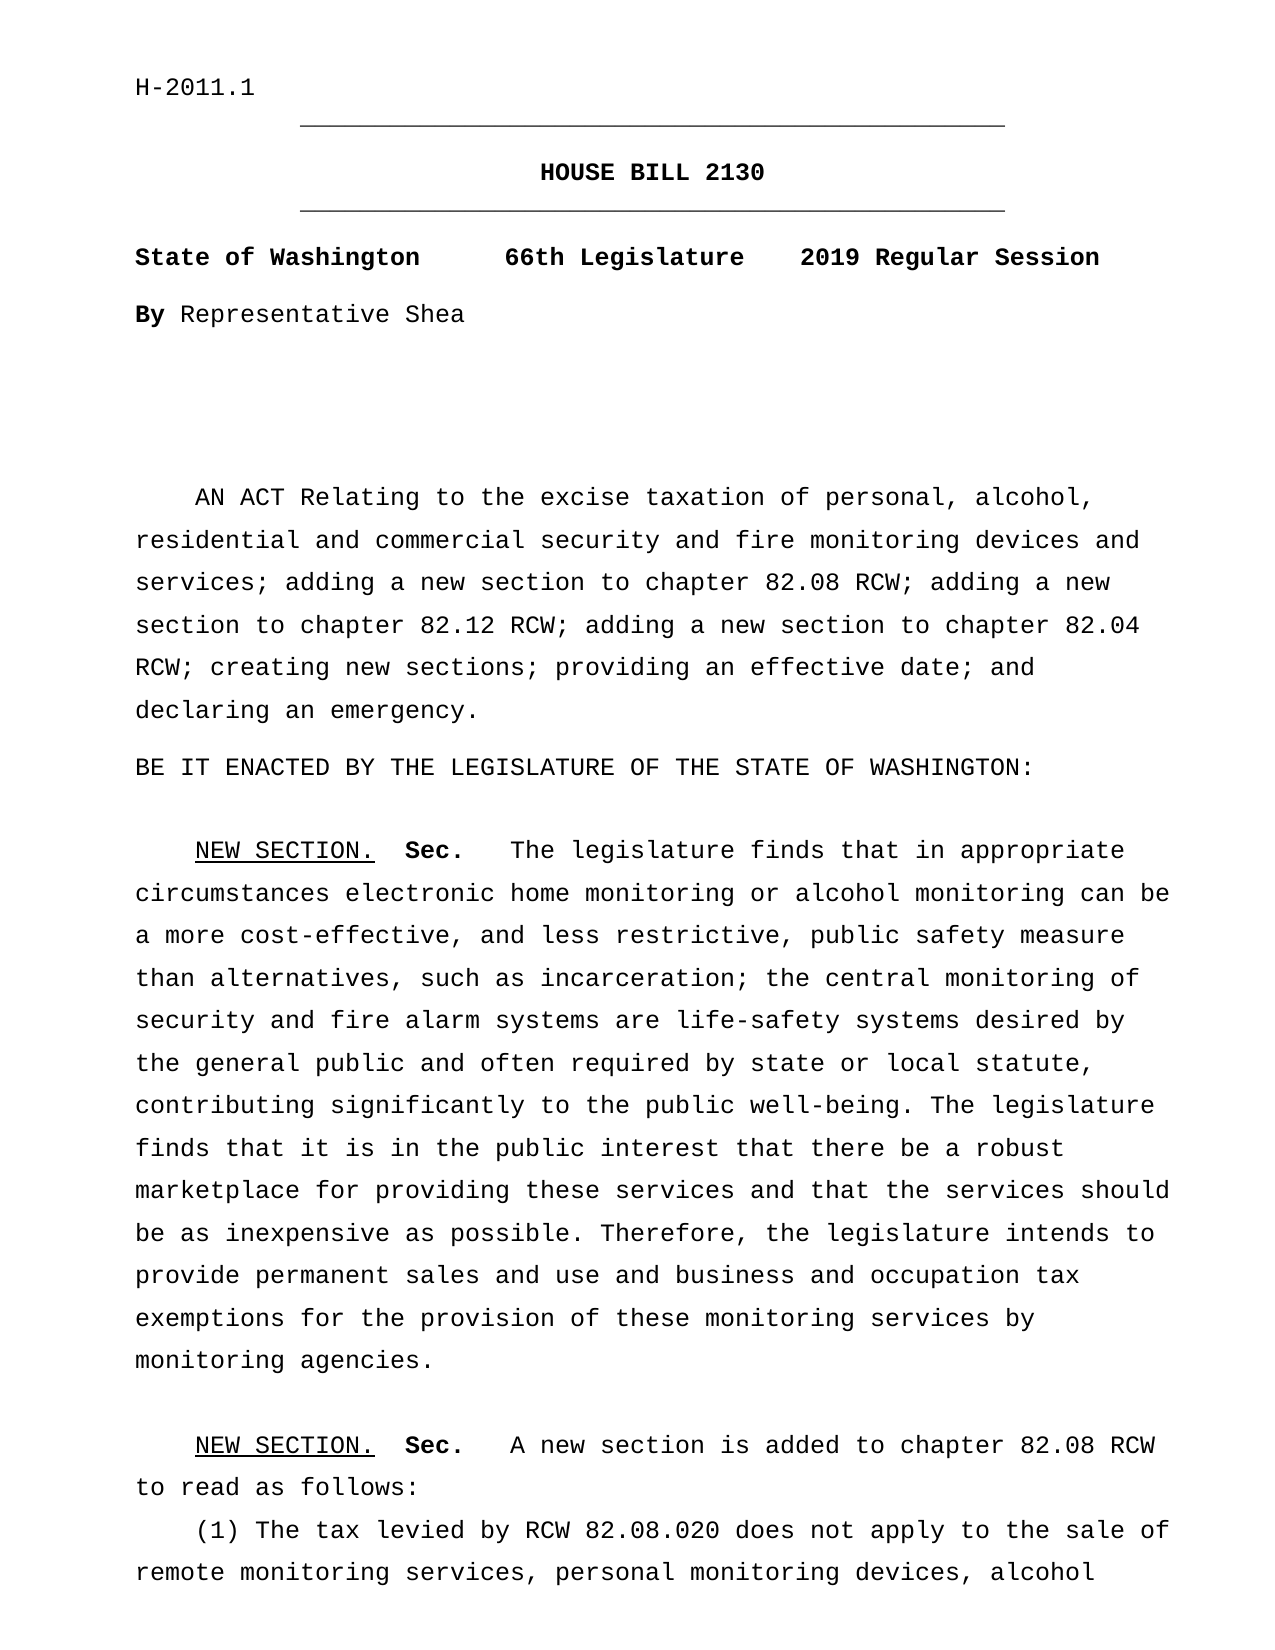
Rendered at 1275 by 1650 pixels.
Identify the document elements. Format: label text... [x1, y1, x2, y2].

text State of Washington 66th Legislature 2019 Regular Session [135, 245, 1170, 273]
text BE IT ENACTED BY THE LEGISLATURE OF THE STATE OF WASHINGTON: [135, 755, 1170, 783]
text HOUSE BILL 2130 [135, 160, 1170, 188]
text H-2011.1 [135, 75, 1170, 103]
text AN ACT Relating to the excise taxation of personal, alcohol, residential and commercial security and fire monitoring devices and services; adding a new section to chapter 82.08 RCW; adding a new section to chapter 82.12 RCW; adding a new section to chapter 82.04 RCW; creating new sections; providing an effective date; and declaring an emergency. [135, 472, 1170, 727]
text By Representative Shea [135, 302, 1170, 330]
text _______________________________________________ [135, 103, 1170, 132]
text NEW SECTION. Sec. The legislature finds that in appropriate circumstances electronic home monitoring or alcohol monitoring can be a more cost-effective, and less restrictive, public safety measure than alternatives, such as incarceration; the central monitoring of security and fire alarm systems are life-safety systems desired by the general public and often required by state or local statute, contributing significantly to the public well-being. The legislature finds that it is in the public interest that there be a robust marketplace for providing these services and that the services should be as inexpensive as possible. Therefore, the legislature intends to provide permanent sales and use and business and occupation tax exemptions for the provision of these monitoring services by monitoring agencies. [135, 825, 1170, 1377]
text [135, 1504, 1170, 1589]
text NEW SECTION. Sec. A new section is added to chapter 82.08 RCW to read as follows: [135, 1419, 1170, 1504]
text _______________________________________________ [135, 188, 1170, 217]
